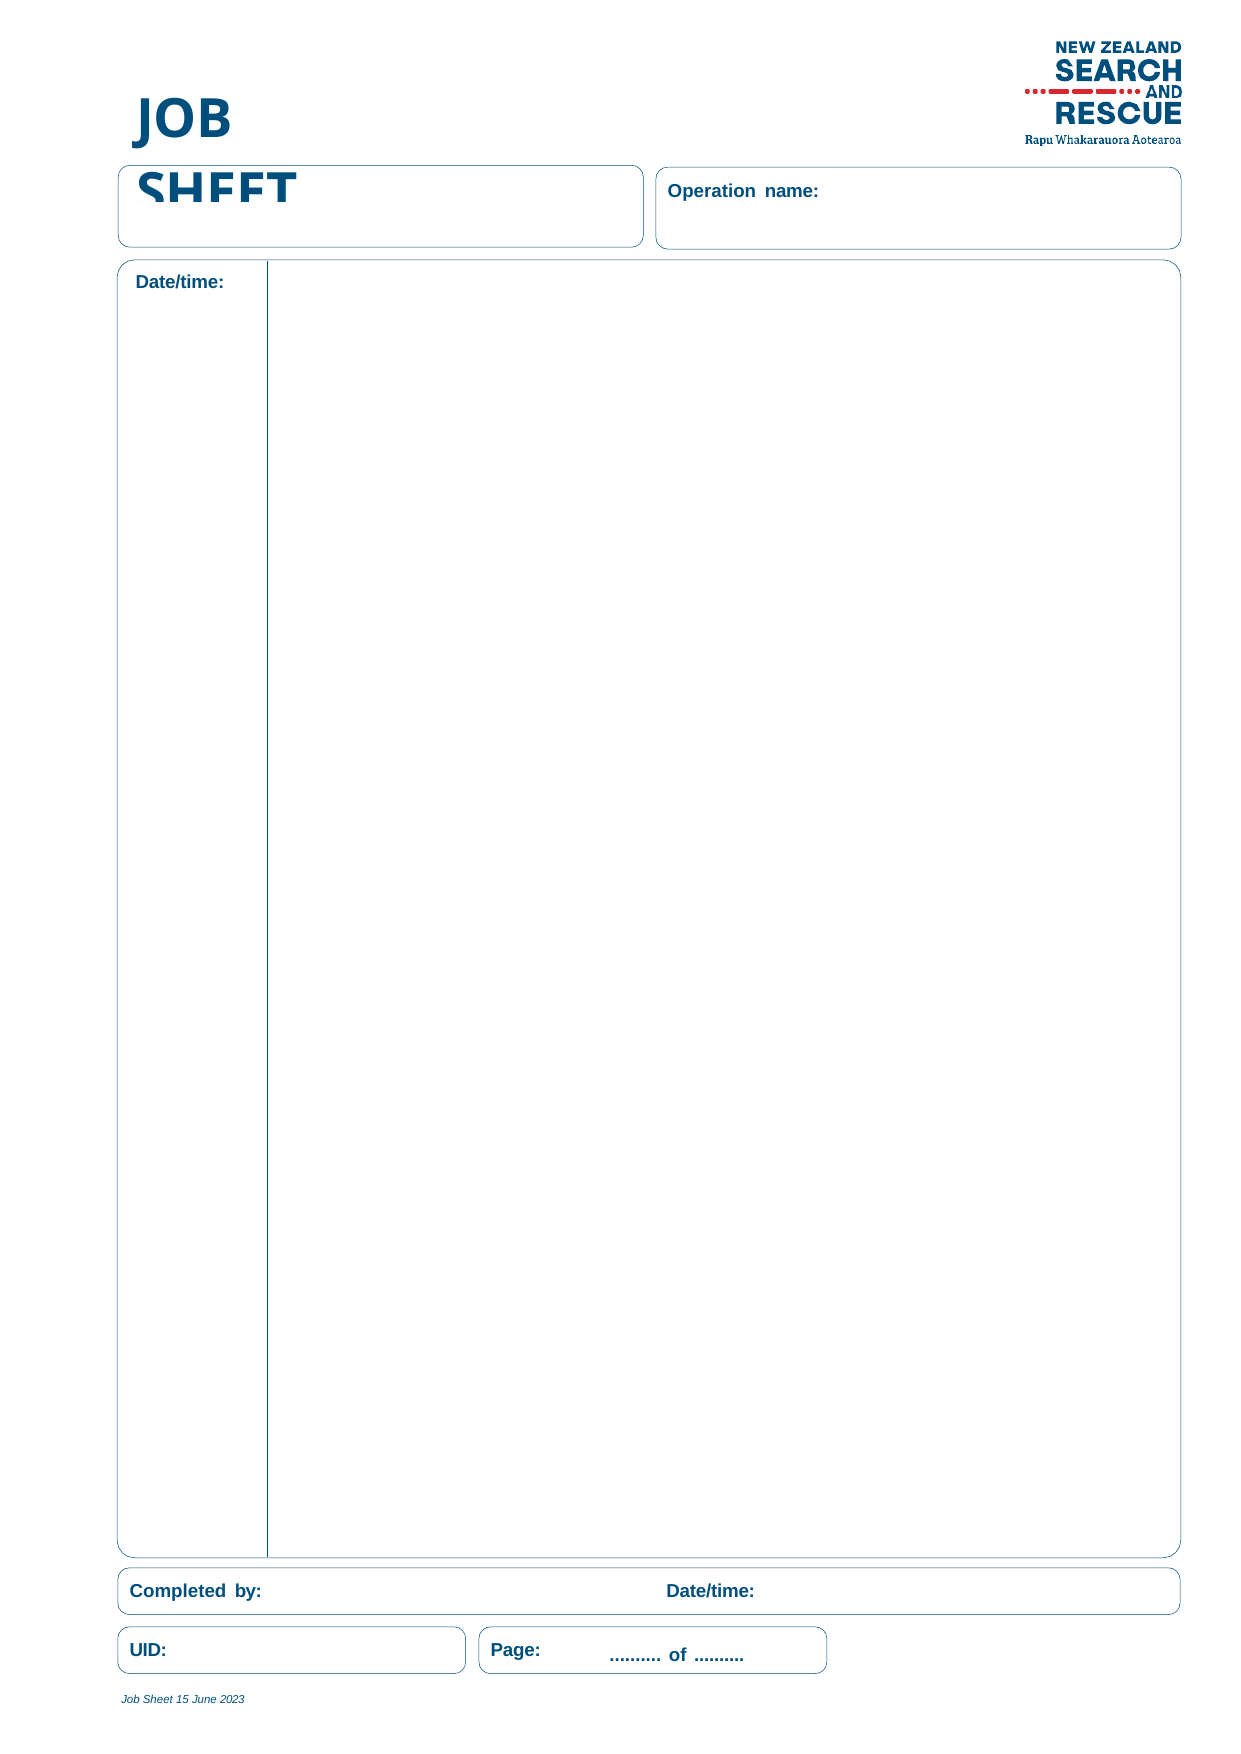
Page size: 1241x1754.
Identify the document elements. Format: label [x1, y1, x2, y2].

picture [1025, 135, 1181, 146]
picture [1145, 85, 1182, 98]
